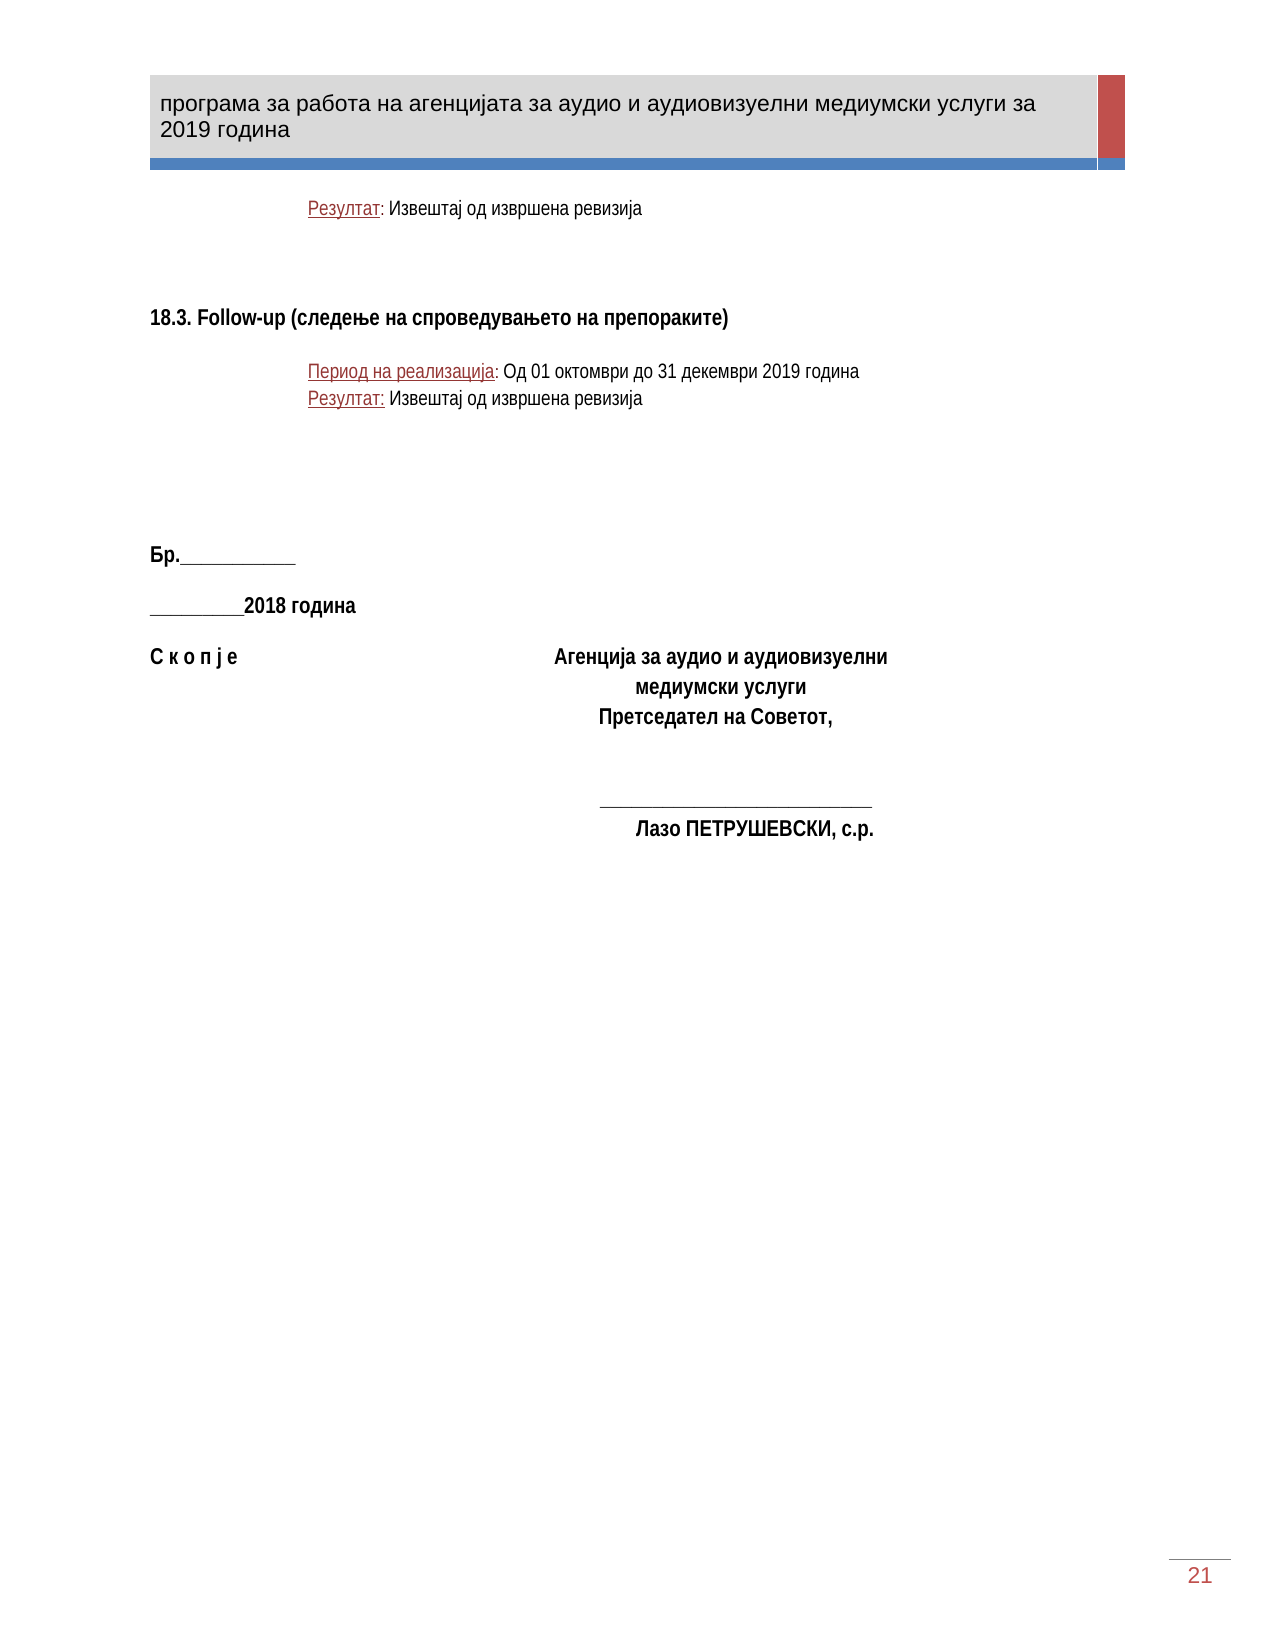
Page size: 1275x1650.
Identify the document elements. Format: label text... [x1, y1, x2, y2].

text _________2018 година [150, 592, 1116, 618]
text Лазо ПЕТРУШЕВСКИ, с.р. [224, 814, 1125, 841]
text __________________________ [600, 754, 1125, 811]
text Бр.___________ [150, 541, 1066, 567]
text медиумски услуги [150, 673, 1125, 699]
list Период на реализација: Од 01 октомври до 31 декември 2019 година [308, 359, 1125, 383]
list Резултат: Извештај од извршена ревизија [308, 196, 1125, 220]
text Претседател на Советот, [150, 703, 1125, 729]
list Резултат: Извештај од извршена ревизија [308, 386, 1125, 410]
text 18.3. Follow-up (следење на спроведувањето на препораките) [150, 303, 1125, 330]
text С к о п ј е Агенција за аудио и аудиовизуелни [150, 643, 1036, 669]
